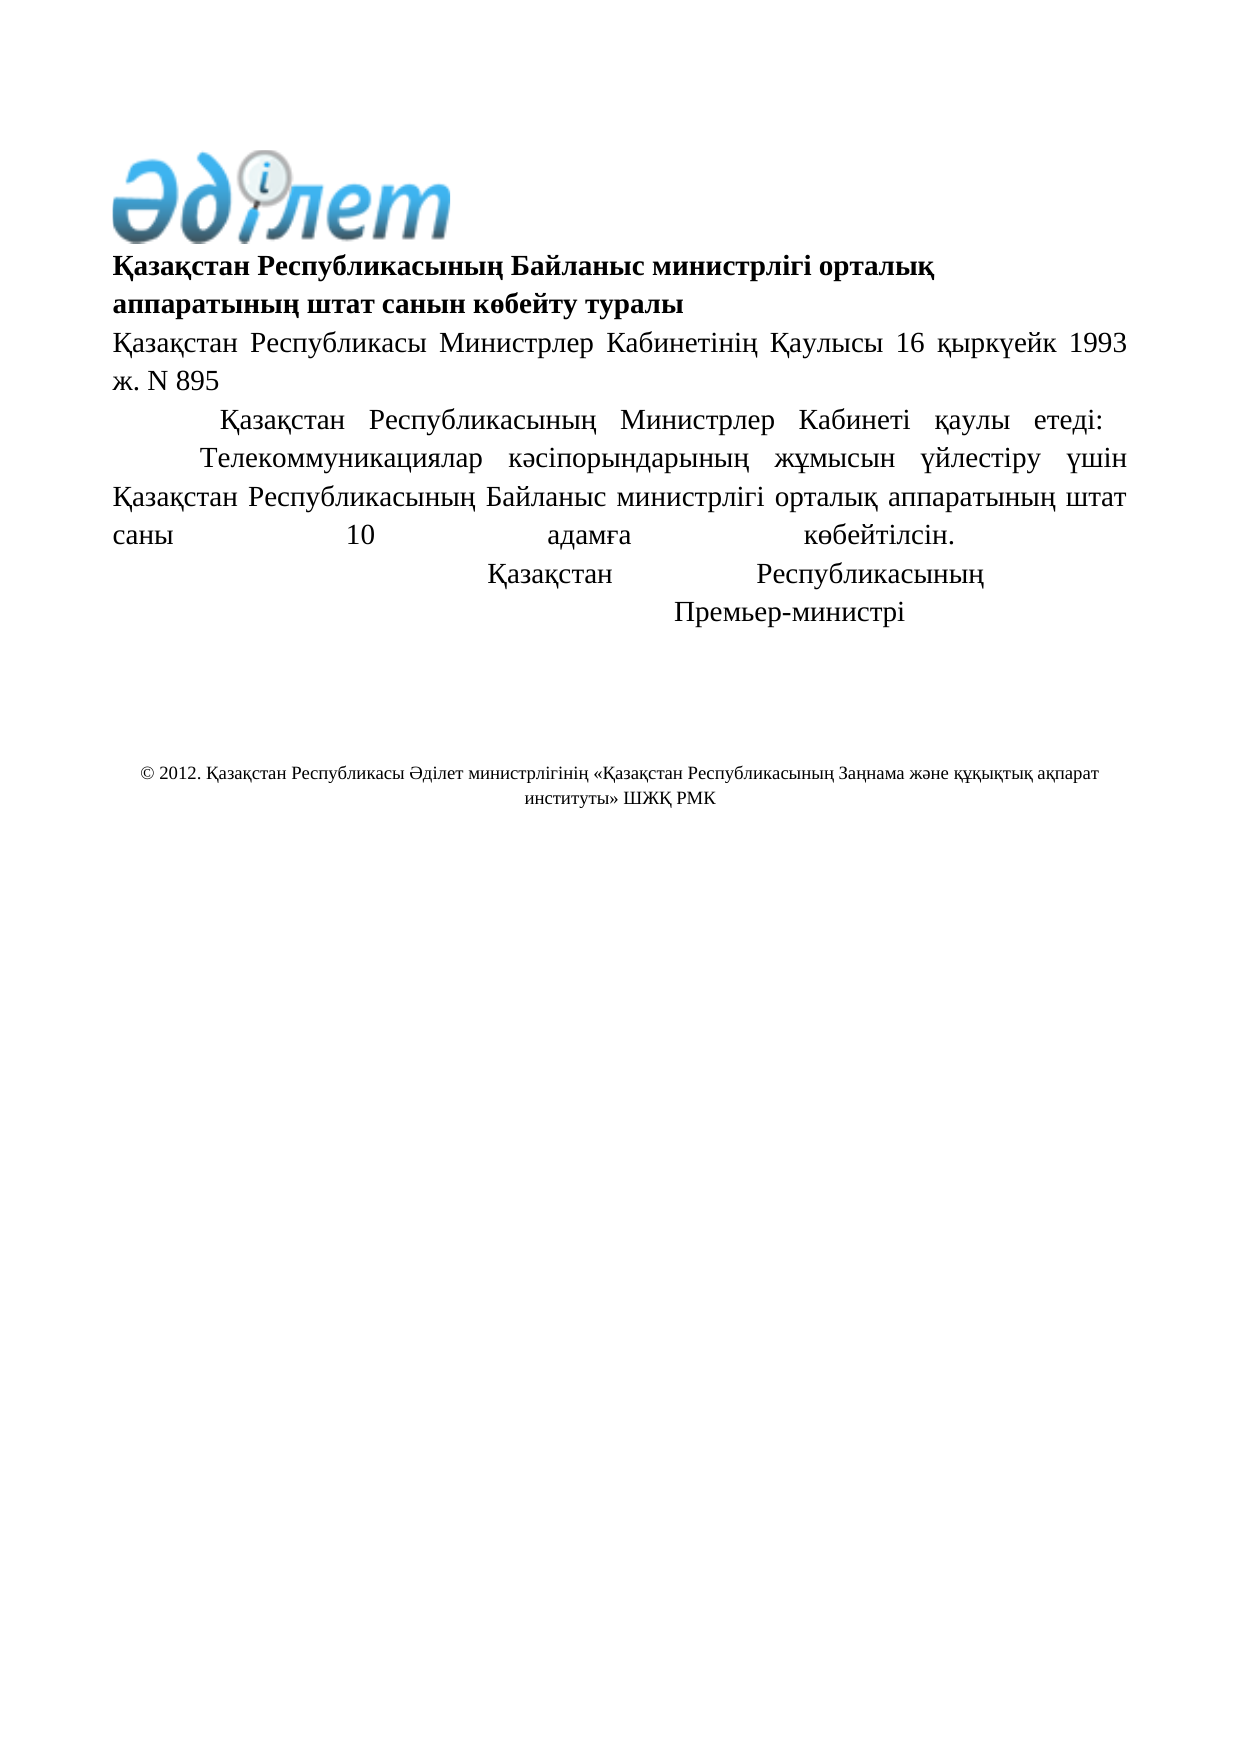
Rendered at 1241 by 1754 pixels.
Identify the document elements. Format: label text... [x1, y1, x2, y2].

text Қазақстан Республикасының Министрлер Кабинетi қаулы етедi: Телекоммуникациялар кәсiпорындарының жұмысын үйлестiру үшiн Қазақстан Республикасының Байланыс министрлiгi орталық аппаратының штат саны 10 адамға көбейтiлсiн. Қазақстан Республикасының Премьер-министрi [112, 402, 1128, 667]
picture [112, 150, 451, 244]
text Қазақстан Республикасы Министрлер Кабинетiнiң Қаулысы 16 қыркүейк 1993 ж. N 895 [112, 325, 1128, 397]
text Қазақстан Республикасының Байланыс министрлiгi орталық аппаратының штат санын көбейту туралы [112, 248, 1128, 320]
text © 2012. Қазақстан Республикасы Әділет министрлігінің «Қазақстан Республикасының Заңнама және құқықтық ақпарат институты» ШЖҚ РМК [112, 762, 1128, 808]
